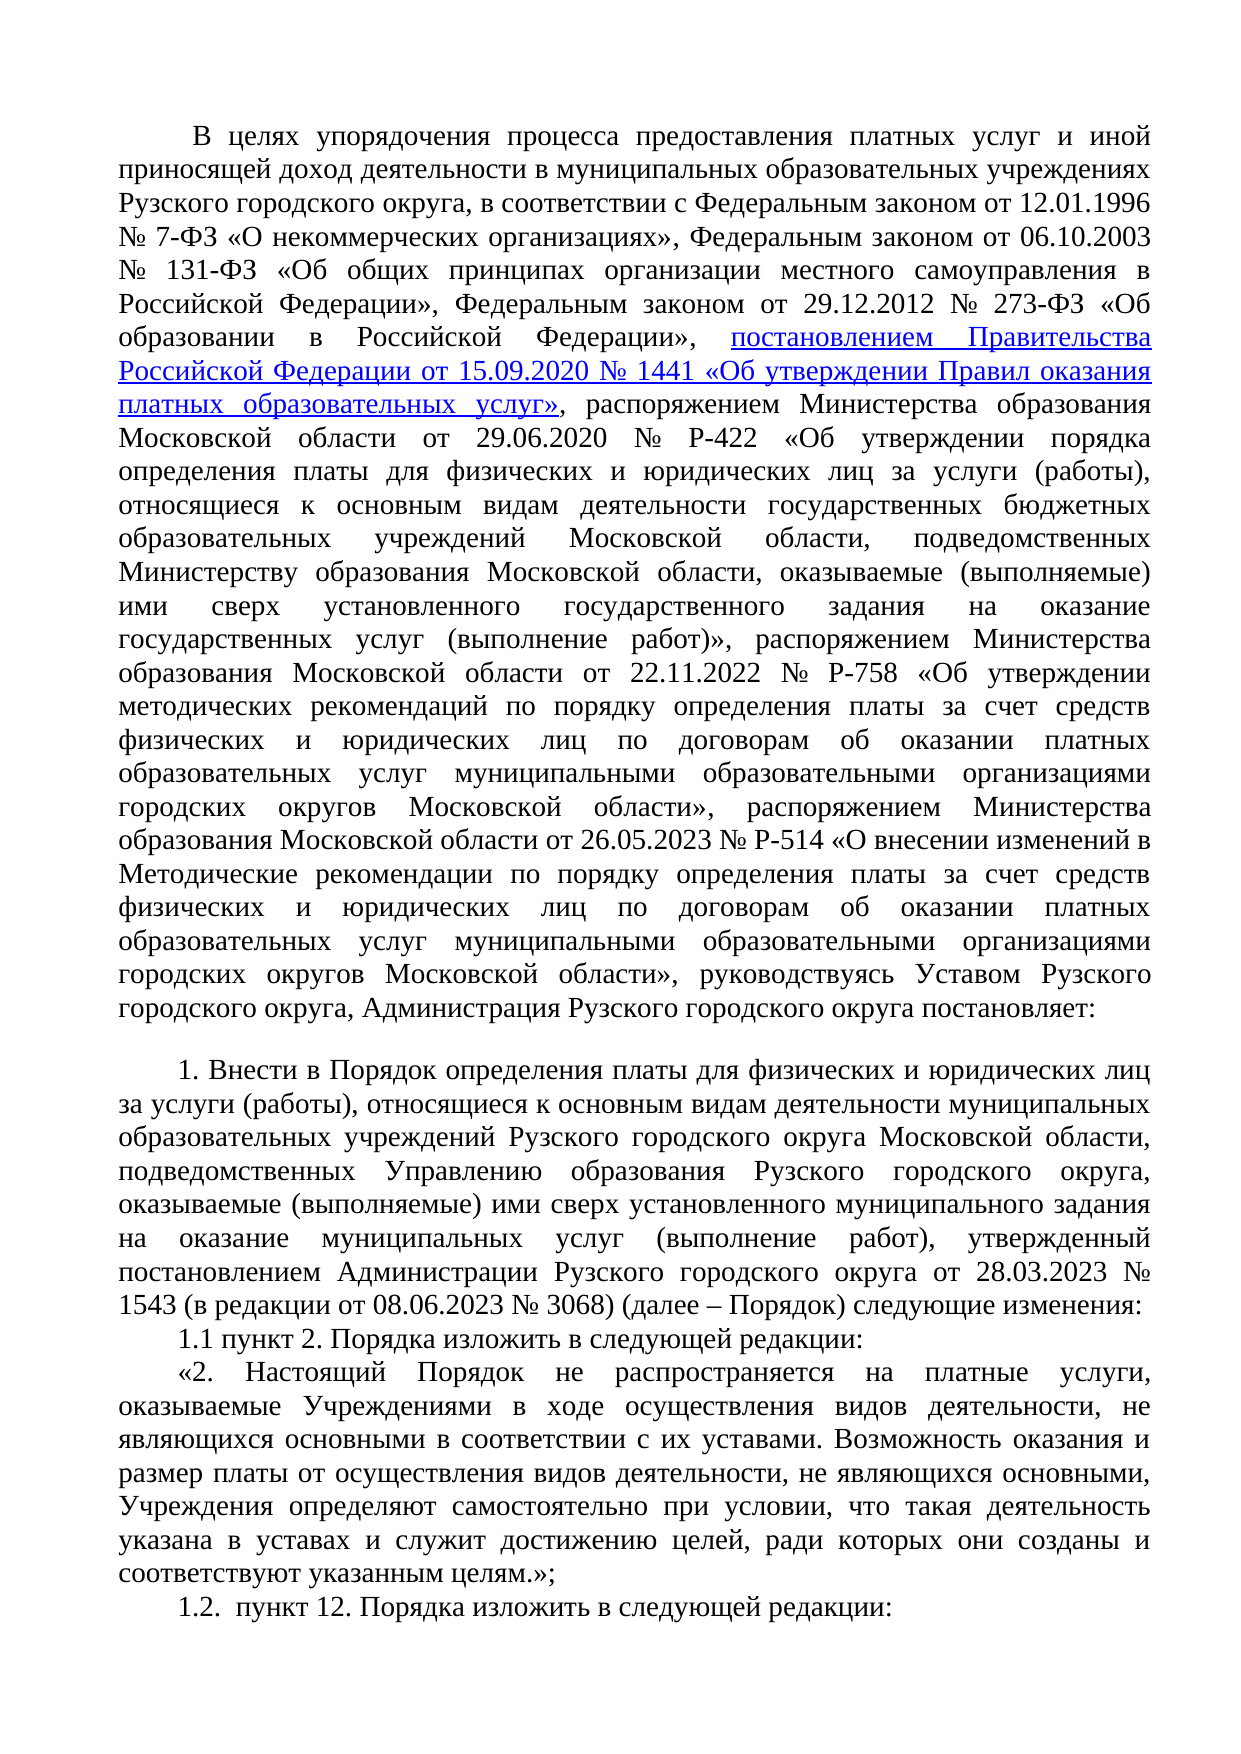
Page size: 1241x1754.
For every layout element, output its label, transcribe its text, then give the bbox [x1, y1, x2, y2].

subtitle В целях упорядочения процесса предоставления платных услуг и иной приносящей доход деятельности в муниципальных образовательных учреждениях Рузского городского округа, в соответствии с Федеральным законом от 12.01.1996 № 7-ФЗ «О некоммерческих организациях», Федеральным законом от 06.10.2003 № 131-ФЗ «Об общих принципах организации местного самоуправления в Российской Федерации», Федеральным законом от 29.12.2012 № 273-ФЗ «Об образовании в Российской Федерации», постановлением Правительства Российской Федерации от 15.09.2020 № 1441 «Об утверждении Правил оказания платных образовательных услуг», распоряжением Министерства образования Московской области от 29.06.2020 № Р-422 «Об утверждении порядка определения платы для физических и юридических лиц за услуги (работы), относящиеся к основным видам деятельности государственных бюджетных образовательных учреждений Московской области, подведомственных Министерству образования Московской области, оказываемые (выполняемые) ими сверх установленного государственного задания на оказание государственных услуг (выполнение работ)», распоряжением Министерства образования Московской области от 22.11.2022 № Р-758 «Об утверждении методических рекомендаций по порядку определения платы за счет средств физических и юридических лиц по договорам об оказании платных образовательных услуг муниципальными образовательными организациями городских округов Московской области», распоряжением Министерства образования Московской области от 26.05.2023 № Р-514 «О внесении изменений в Методические рекомендации по порядку определения платы за счет средств физических и юридических лиц по договорам об оказании платных образовательных услуг муниципальными образовательными организациями городских округов Московской области», руководствуясь Уставом Рузского городского округа, Администрация Рузского городского округа постановляет: [118, 384, 1152, 1024]
text 1.2. пункт 12. Порядка изложить в следующей редакции: [118, 1589, 1152, 1623]
subtitle В целях упорядочения процесса предоставления платных услуг и иной приносящей доход деятельности в муниципальных образовательных учреждениях Рузского городского округа, в соответствии с Федеральным законом от 12.01.1996 № 7-ФЗ «О некоммерческих организациях», Федеральным законом от 06.10.2003 № 131-ФЗ «Об общих принципах организации местного самоуправления в Российской Федерации», Федеральным законом от 29.12.2012 № 273-ФЗ «Об образовании в Российской Федерации», постановлением Правительства Российской Федерации от 15.09.2020 № 1441 «Об утверждении Правил оказания платных образовательных услуг», распоряжением Министерства образования Московской области от 29.06.2020 № Р-422 «Об утверждении порядка определения платы для физических и юридических лиц за услуги (работы), относящиеся к основным видам деятельности государственных бюджетных образовательных учреждений Московской области, подведомственных Министерству образования Московской области, оказываемые (выполняемые) ими сверх установленного государственного задания на оказание государственных услуг (выполнение работ)», распоряжением Министерства образования Московской области от 22.11.2022 № Р-758 «Об утверждении методических рекомендаций по порядку определения платы за счет средств физических и юридических лиц по договорам об оказании платных образовательных услуг муниципальными образовательными организациями городских округов Московской области», распоряжением Министерства образования Московской области от 26.05.2023 № Р-514 «О внесении изменений в Методические рекомендации по порядку определения платы за счет средств физических и юридических лиц по договорам об оказании платных образовательных услуг муниципальными образовательными организациями городских округов Московской области», руководствуясь Уставом Рузского городского округа, Администрация Рузского городского округа постановляет: [118, 118, 1152, 382]
text 1.1 пункт 2. Порядка изложить в следующей редакции: [118, 1321, 1152, 1354]
text «2. Настоящий Порядок не распространяется на платные услуги, оказываемые Учреждениями в ходе осуществления видов деятельности, не являющихся основными в соответствии с их уставами. Возможность оказания и размер платы от осуществления видов деятельности, не являющихся основными, Учреждения определяют самостоятельно при условии, что такая деятельность указана в уставах и служит достижению целей, ради которых они созданы и соответствуют указанным целям.»; [118, 1354, 1152, 1589]
text 1. Внести в Порядок определения платы для физических и юридических лиц за услуги (работы), относящиеся к основным видам деятельности муниципальных образовательных учреждений Рузского городского округа Московской области, подведомственных Управлению образования Рузского городского округа, оказываемые (выполняемые) ими сверх установленного муниципального задания на оказание муниципальных услуг (выполнение работ), утвержденный постановлением Администрации Рузского городского округа от 28.03.2023 № 1543 (в редакции от 08.06.2023 № 3068) (далее – Порядок) следующие изменения: [118, 1052, 1152, 1321]
